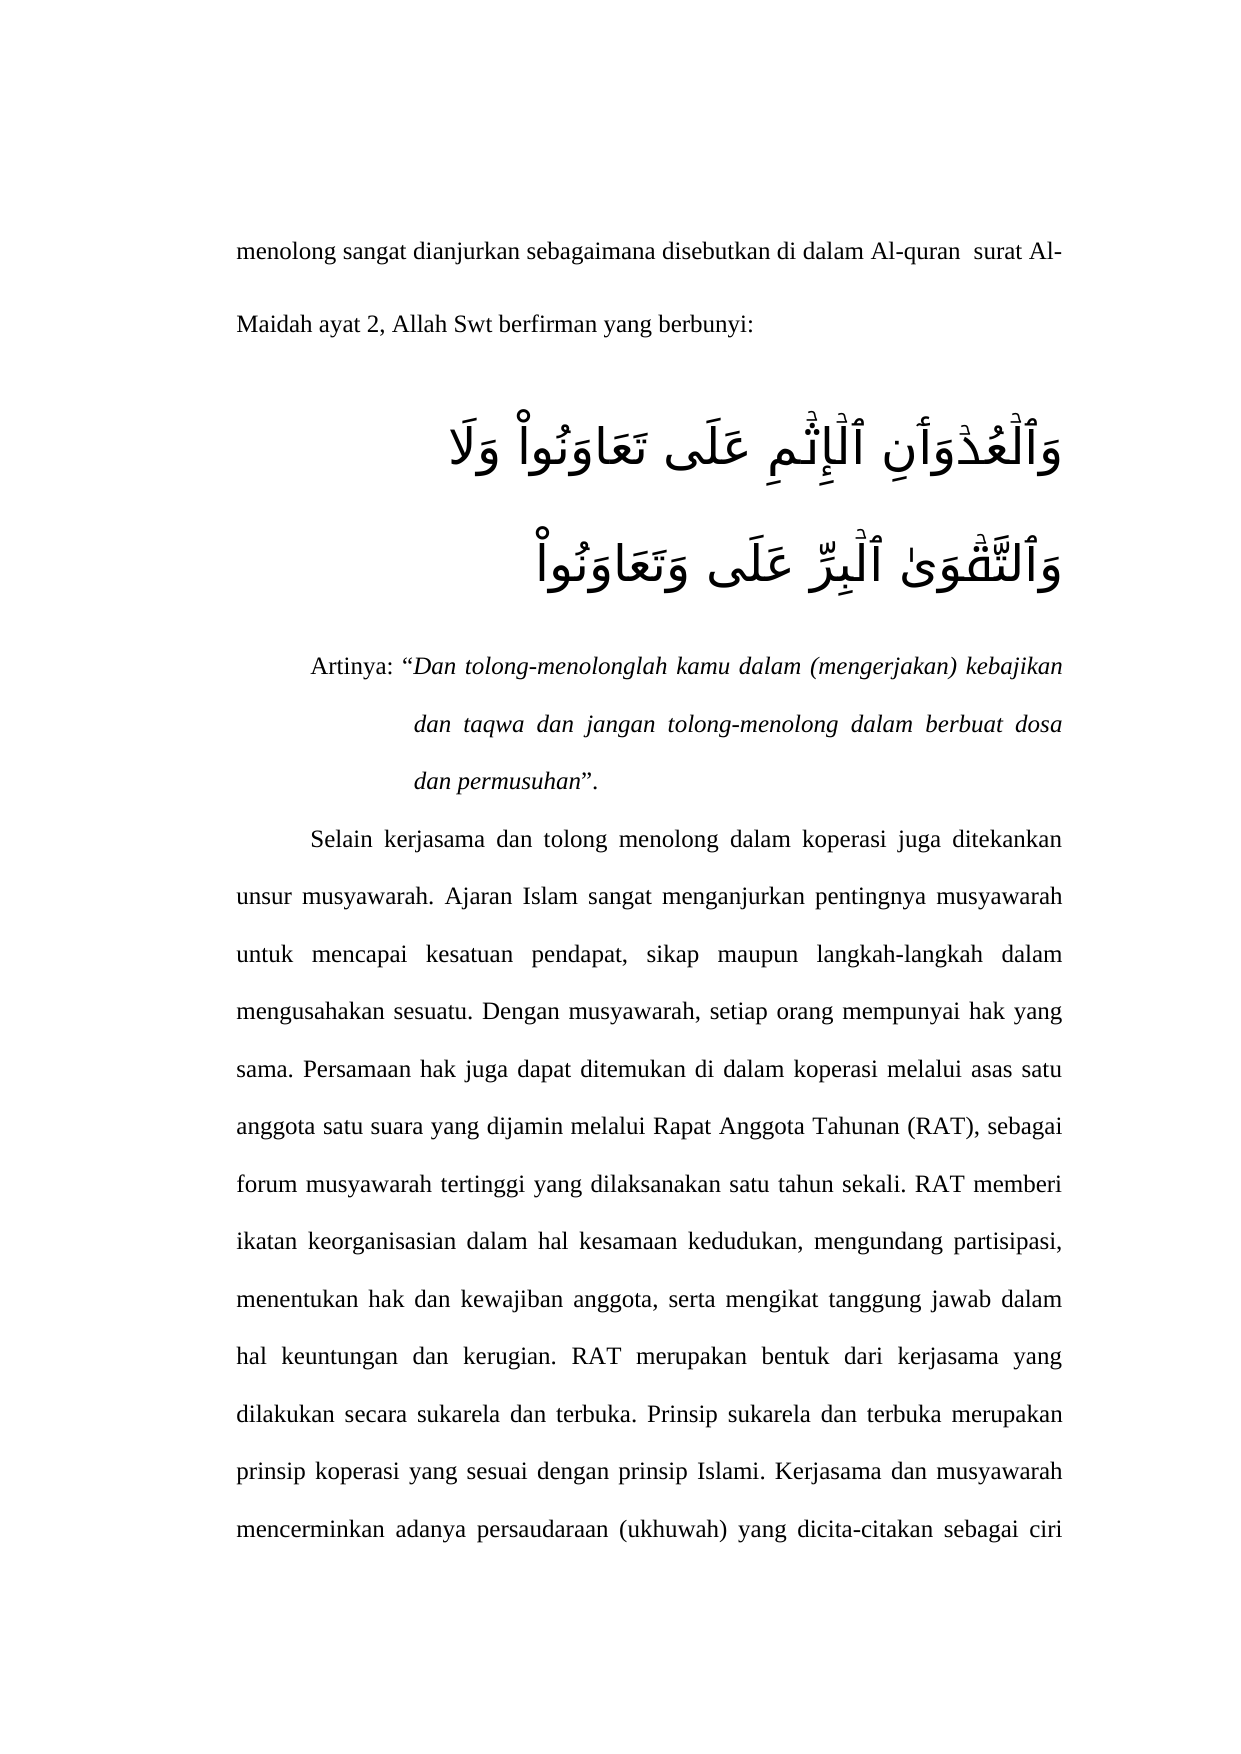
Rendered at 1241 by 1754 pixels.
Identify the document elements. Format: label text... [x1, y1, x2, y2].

text Artinya: “Dan tolong-menolonglah kamu dalam (mengerjakan) kebajikan dan taqwa dan jangan tolong-menolong dalam berbuat dosa dan permusuhan”. [310, 651, 1063, 795]
text وَٱلۡعُدۡوَٲنِ‌ ٱلۡإِثۡمِ عَلَى تَعَاوَنُواْ وَلَا وَٱلتَّقۡوَىٰ ٱلۡبِرِّ عَلَى وَتَعَاوَنُواْ [236, 418, 1063, 593]
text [236, 824, 1063, 1542]
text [236, 236, 1063, 342]
